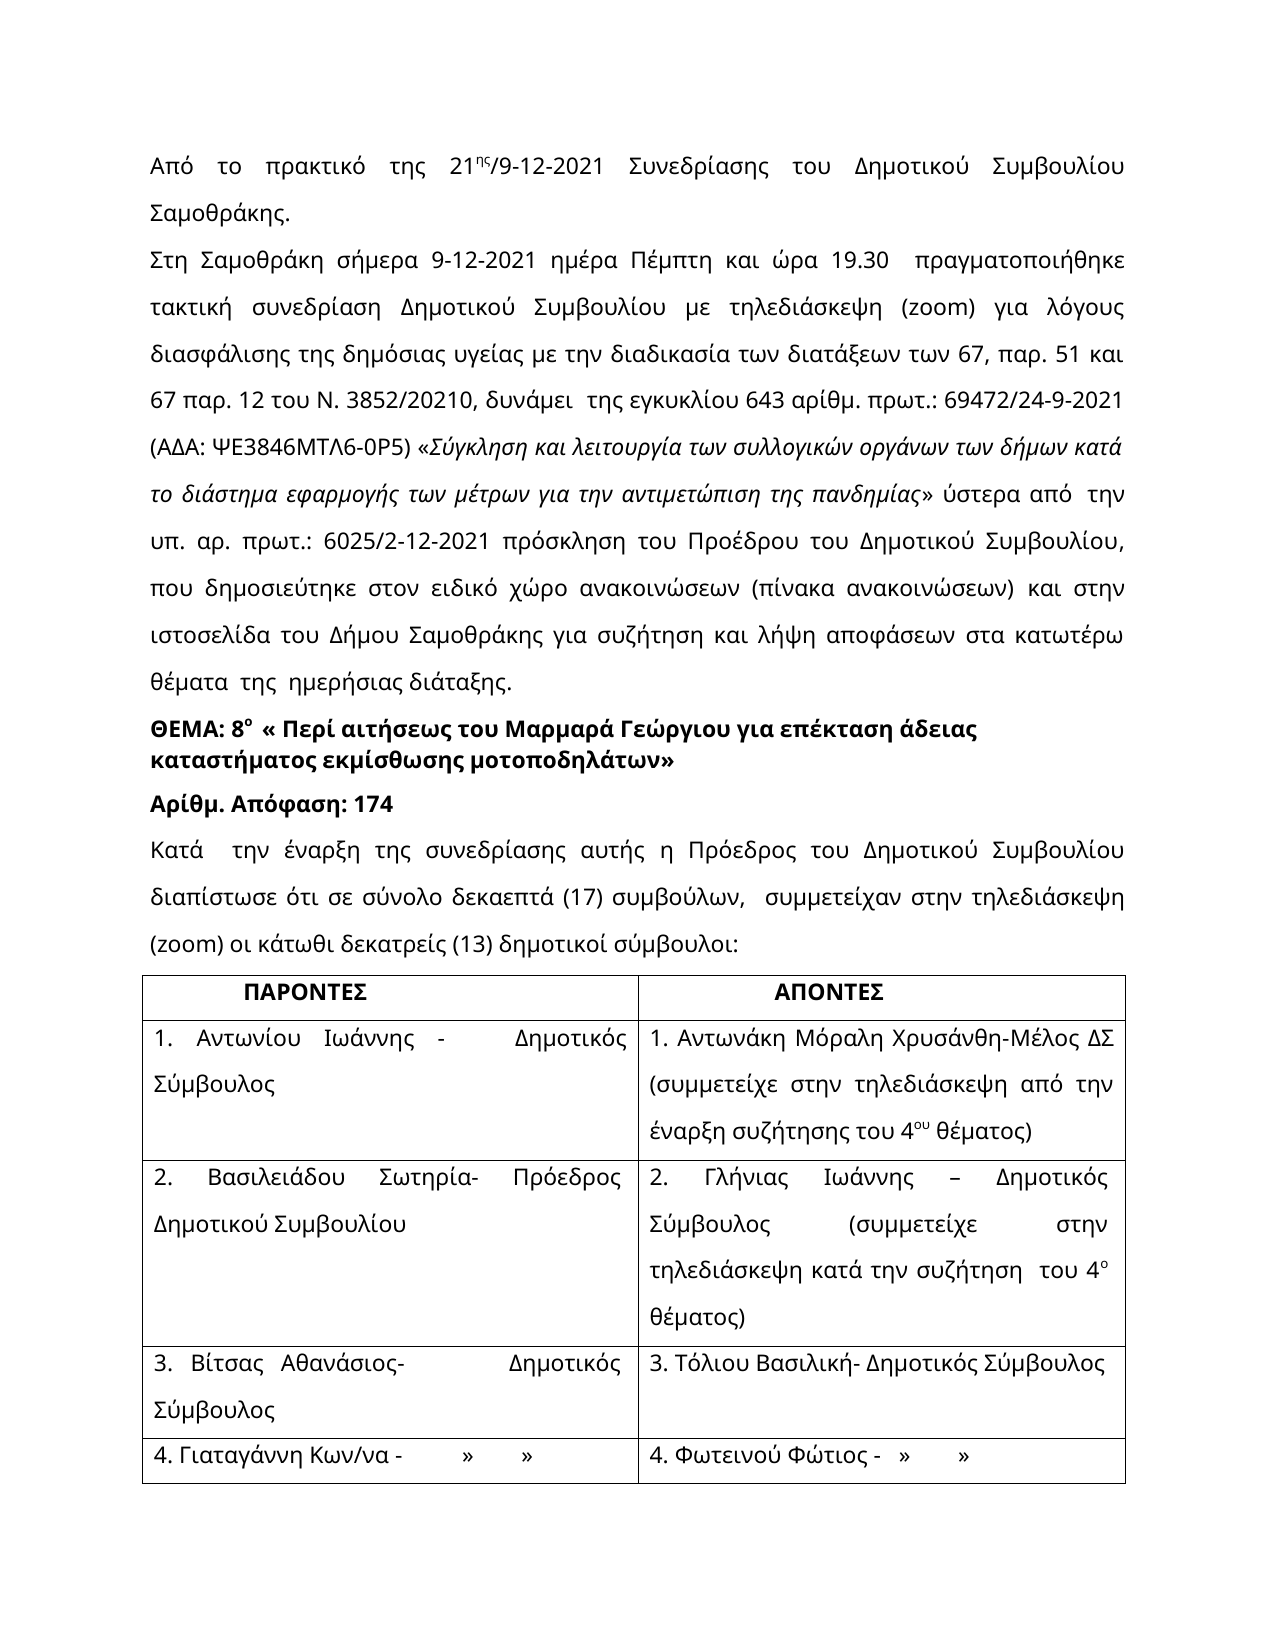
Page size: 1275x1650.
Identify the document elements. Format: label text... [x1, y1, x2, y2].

table_cell 1. Αντωνάκη Μόραλη Χρυσάνθη-Μέλος ΔΣ (συμμετείχε στην τηλεδιάσκεψη από την έναρξη συζήτησης του 4ου θέματος) [639, 1021, 1125, 1159]
table_header ΠΑΡΟΝΤΕΣ [143, 976, 638, 1020]
text Αρίθμ. Απόφαση: 174 [150, 787, 1125, 819]
table_cell 3. Βίτσας Αθανάσιος- Δημοτικός Σύμβουλος [143, 1347, 638, 1438]
text Από το πρακτικό της 21ης/9-12-2021 Συνεδρίασης του Δημοτικού Συμβουλίου Σαμοθράκης. [150, 150, 1125, 228]
table_cell 2. Γλήνιας Ιωάννης – Δημοτικός Σύμβουλος (συμμετείχε στην τηλεδιάσκεψη κατά την συζήτηση του 4ο θέματος) [639, 1161, 1125, 1346]
table_cell 2. Βασιλειάδου Σωτηρία- Πρόεδρος Δημοτικού Συμβουλίου [143, 1161, 638, 1346]
table_cell 1. Αντωνίου Ιωάννης - Δημοτικός Σύμβουλος [143, 1021, 638, 1159]
table_cell 4. Γιαταγάννη Κων/να - » » [143, 1439, 638, 1483]
text Στη Σαμοθράκη σήμερα 9-12-2021 ημέρα Πέμπτη και ώρα 19.30 πραγματοποιήθηκε τακτική συνεδρίαση Δημοτικού Συμβουλίου με τηλεδιάσκεψη (zoom) για λόγους διασφάλισης της δημόσιας υγείας με την διαδικασία των διατάξεων των 67, παρ. 51 και 67 παρ. 12 του Ν. 3852/20210, δυνάμει της εγκυκλίου 643 αρίθμ. πρωτ.: 69472/24-9-2021 (ΑΔΑ: ΨΕ3846ΜΤΛ6-0Ρ5) «Σύγκληση και λειτουργία των συλλογικών οργάνων των δήμων κατά το διάστημα εφαρμογής των μέτρων για την αντιμετώπιση της πανδημίας» ύστερα από την υπ. αρ. πρωτ.: 6025/2-12-2021 πρόσκληση του Προέδρου του Δημοτικού Συμβουλίου, που δημοσιεύτηκε στον ειδικό χώρο ανακοινώσεων (πίνακα ανακοινώσεων) και στην ιστοσελίδα του Δήμου Σαμοθράκης για συζήτηση και λήψη αποφάσεων στα κατωτέρω θέματα της ημερήσιας διάταξης. [150, 244, 1125, 697]
text Κατά την έναρξη της συνεδρίασης αυτής η Πρόεδρος του Δημοτικού Συμβουλίου διαπίστωσε ότι σε σύνολο δεκαεπτά (17) συμβούλων, συμμετείχαν στην τηλεδιάσκεψη (zoom) οι κάτωθι δεκατρείς (13) δημοτικοί σύμβουλοι: [150, 834, 1125, 959]
text ΘΕΜΑ: 8ο « Περί αιτήσεως του Μαρμαρά Γεώργιου για επέκταση άδειας καταστήματος εκμίσθωσης μοτοποδηλάτων» [150, 712, 1125, 775]
table_header ΑΠΟΝΤΕΣ [639, 976, 1125, 1020]
table_cell 4. Φωτεινού Φώτιος - » » [639, 1439, 1125, 1483]
table_cell 3. Τόλιου Βασιλική- Δημοτικός Σύμβουλος [639, 1347, 1125, 1438]
